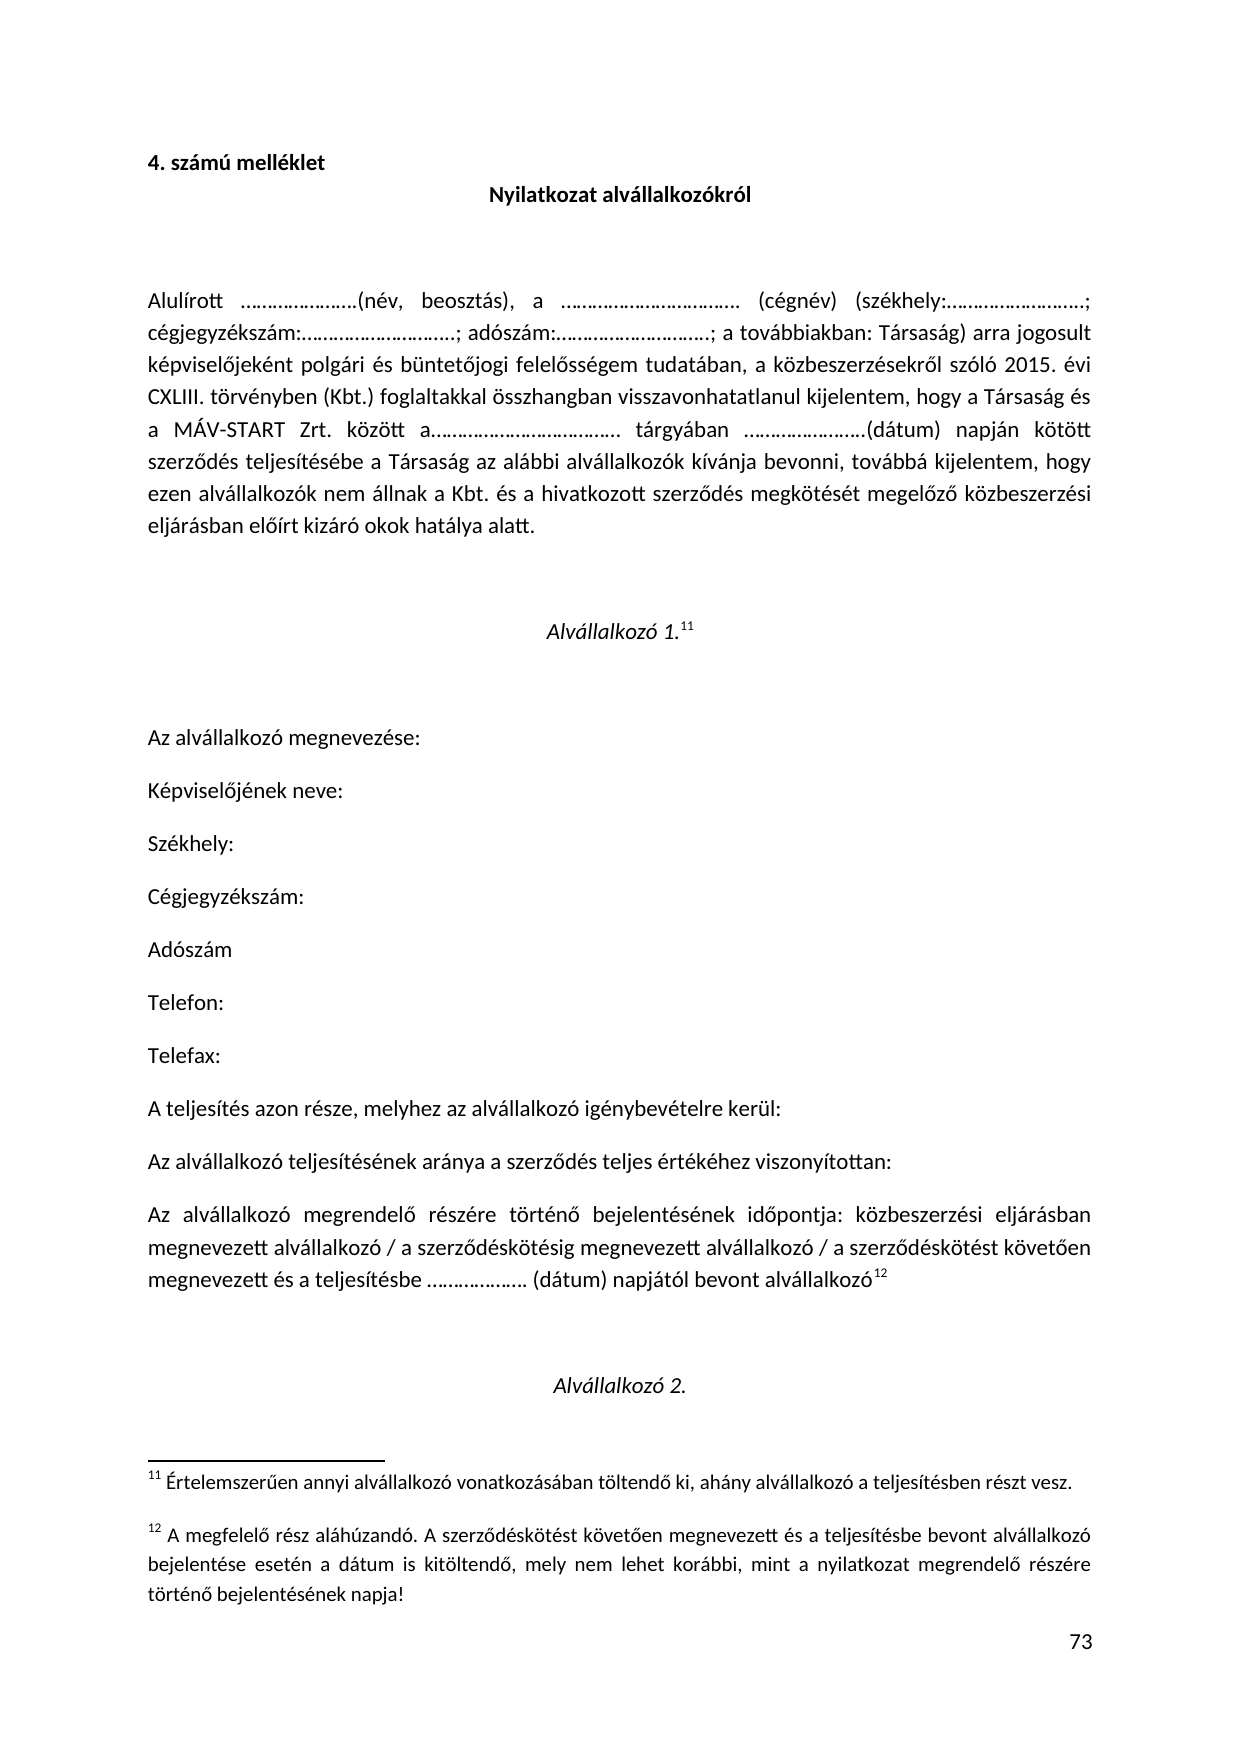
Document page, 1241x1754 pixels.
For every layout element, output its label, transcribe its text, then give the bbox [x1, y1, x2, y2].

text Nyilatkozat alvállalkozókról [148, 180, 1092, 208]
text Alvállalkozó 1. [148, 617, 1092, 645]
text Alvállalkozó 2. [148, 1371, 1092, 1399]
text Telefax: [148, 1041, 1092, 1069]
text Az alvállalkozó megnevezése: [148, 723, 1092, 751]
text Telefon: [148, 988, 1092, 1016]
text Az alvállalkozó teljesítésének aránya a szerződés teljes értékéhez viszonyítottan: [148, 1147, 1092, 1176]
text Adószám [148, 935, 1092, 963]
text Alulírott ………………….(név, beosztás), a ……………………………. (cégnév) (székhely:……………………..; cégjegyzékszám:………………………..; adószám:………………………..; a továbbiakban: Társaság) arra jogosult képviselőjeként polgári és büntetőjogi felelősségem tudatában, a közbeszerzésekről szóló 2015. évi CXLIII. törvényben (Kbt.) foglaltakkal összhangban visszavonhatatlanul kijelentem, hogy a Társaság és a MÁV-START Zrt. között a……………………………… tárgyában …………………..(dátum) napján kötött szerződés teljesítésébe a Társaság az alábbi alvállalkozók kívánja bevonni, továbbá kijelentem, hogy ezen alvállalkozók nem állnak a Kbt. és a hivatkozott szerződés megkötését megelőző közbeszerzési eljárásban előírt kizáró okok hatálya alatt. [148, 286, 1092, 539]
text Az alvállalkozó megrendelő részére történő bejelentésének időpontja: közbeszerzési eljárásban megnevezett alvállalkozó / a szerződéskötésig megnevezett alvállalkozó / a szerződéskötést követően megnevezett és a teljesítésbe ………………. (dátum) napjától bevont alvállalkozó [148, 1201, 1092, 1293]
text A teljesítés azon része, melyhez az alvállalkozó igénybevételre kerül: [148, 1094, 1092, 1122]
text Székhely: [148, 829, 1092, 857]
text Képviselőjének neve: [148, 776, 1092, 804]
text Cégjegyzékszám: [148, 882, 1092, 910]
text 4. számú melléklet [148, 148, 1092, 176]
